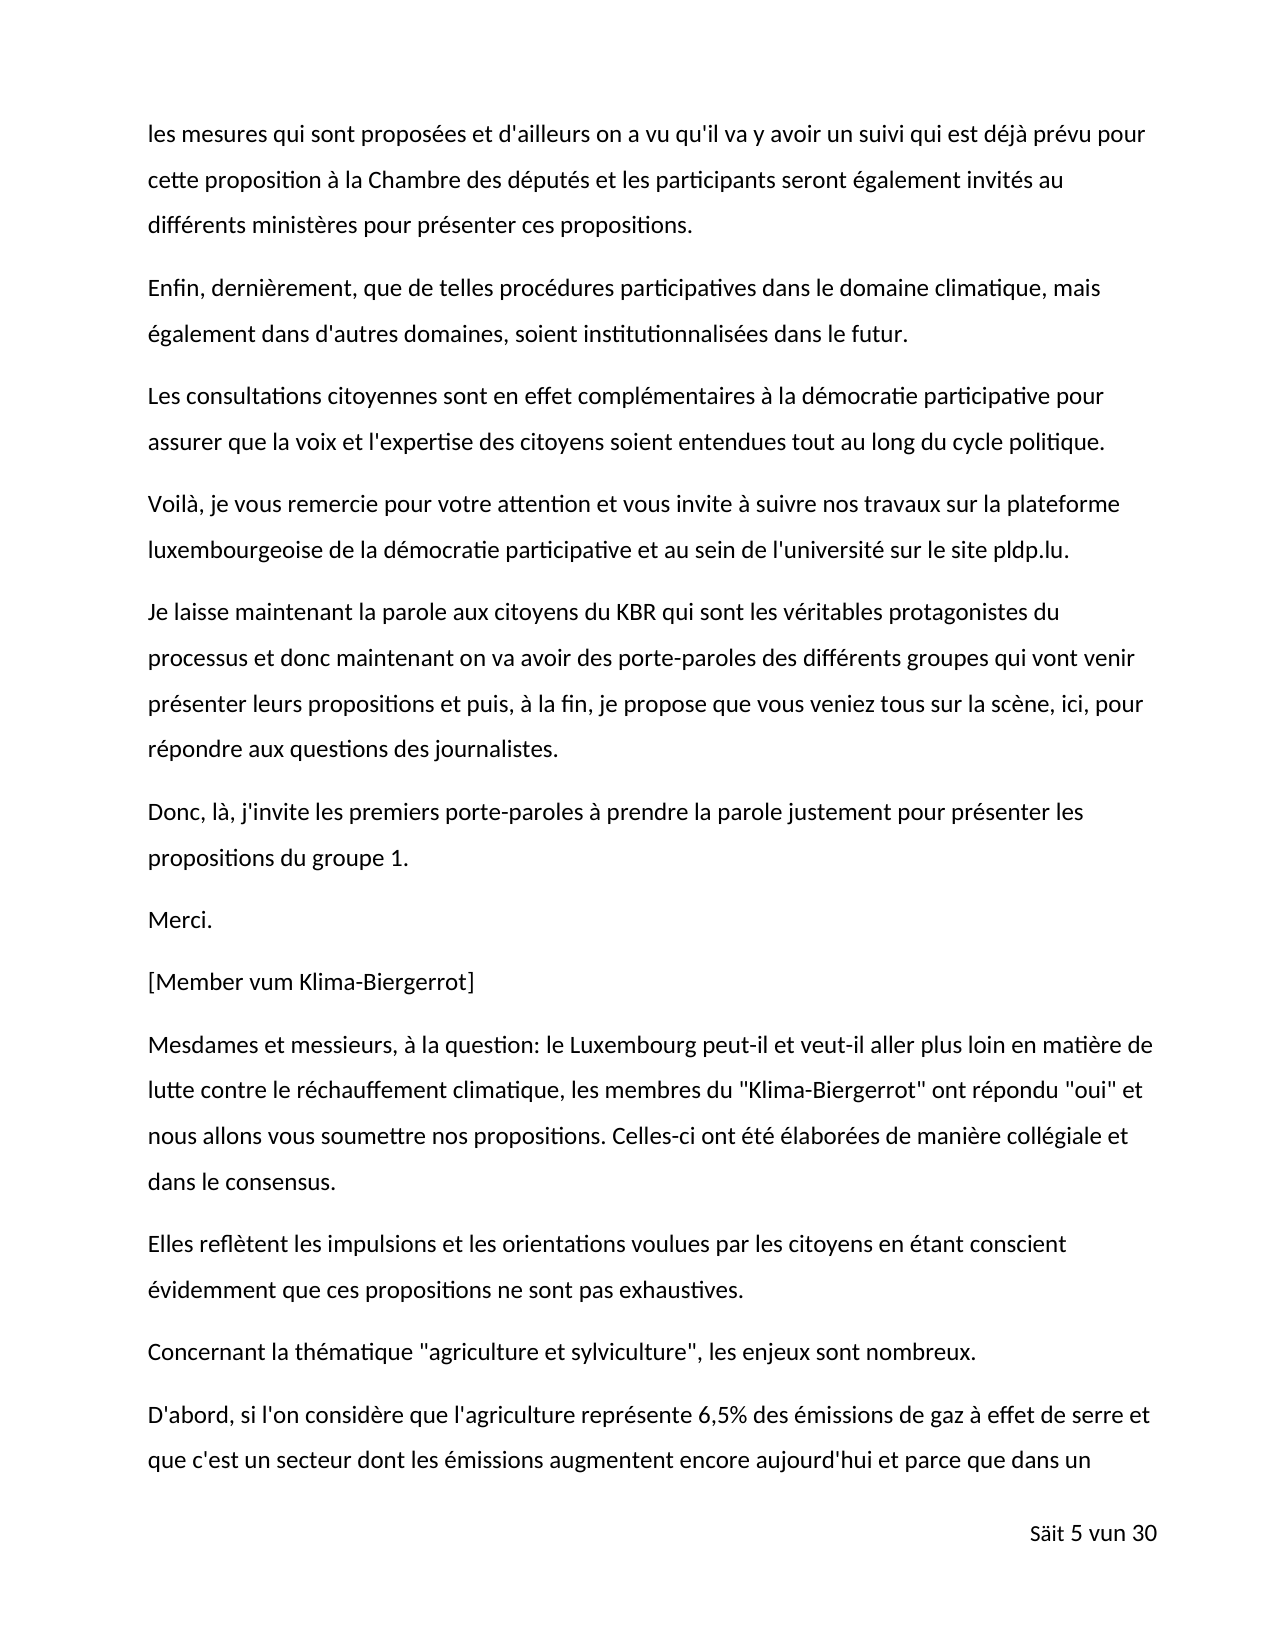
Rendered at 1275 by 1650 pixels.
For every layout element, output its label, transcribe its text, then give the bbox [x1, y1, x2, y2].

text Voilà, je vous remercie pour votre attention et vous invite à suivre nos travaux sur la plateforme luxembourgeoise de la démocratie participative et au sein de l'université sur le site pldp.lu. [148, 488, 1157, 564]
text Donc, là, j'invite les premiers porte-paroles à prendre la parole justement pour présenter les propositions du groupe 1. [148, 796, 1157, 872]
text Concernant la thématique "agriculture et sylviculture", les enjeux sont nombreux. [148, 1337, 1157, 1367]
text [148, 118, 1157, 240]
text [148, 1399, 1157, 1475]
text Elles reflètent les impulsions et les orientations voulues par les citoyens en étant conscient évidemment que ces propositions ne sont pas exhaustives. [148, 1228, 1157, 1305]
text Mesdames et messieurs, à la question: le Luxembourg peut-il et veut-il aller plus loin en matière de lutte contre le réchauffement climatique, les membres du "Klima-Biergerrot" ont répondu "oui" et nous allons vous soumettre nos propositions. Celles-ci ont été élaborées de manière collégiale et dans le consensus. [148, 1029, 1157, 1197]
text Enfin, dernièrement, que de telles procédures participatives dans le domaine climatique, mais également dans d'autres domaines, soient institutionnalisées dans le futur. [148, 272, 1157, 348]
text Les consultations citoyennes sont en effet complémentaires à la démocratie participative pour assurer que la voix et l'expertise des citoyens soient entendues tout au long du cycle politique. [148, 380, 1157, 456]
text [Member vum Klima-Biergerrot] [148, 966, 1157, 997]
text Je laisse maintenant la parole aux citoyens du KBR qui sont les véritables protagonistes du processus et donc maintenant on va avoir des porte-paroles des différents groupes qui vont venir présenter leurs propositions et puis, à la fin, je propose que vous veniez tous sur la scène, ici, pour répondre aux questions des journalistes. [148, 596, 1157, 764]
text Merci. [148, 904, 1157, 934]
